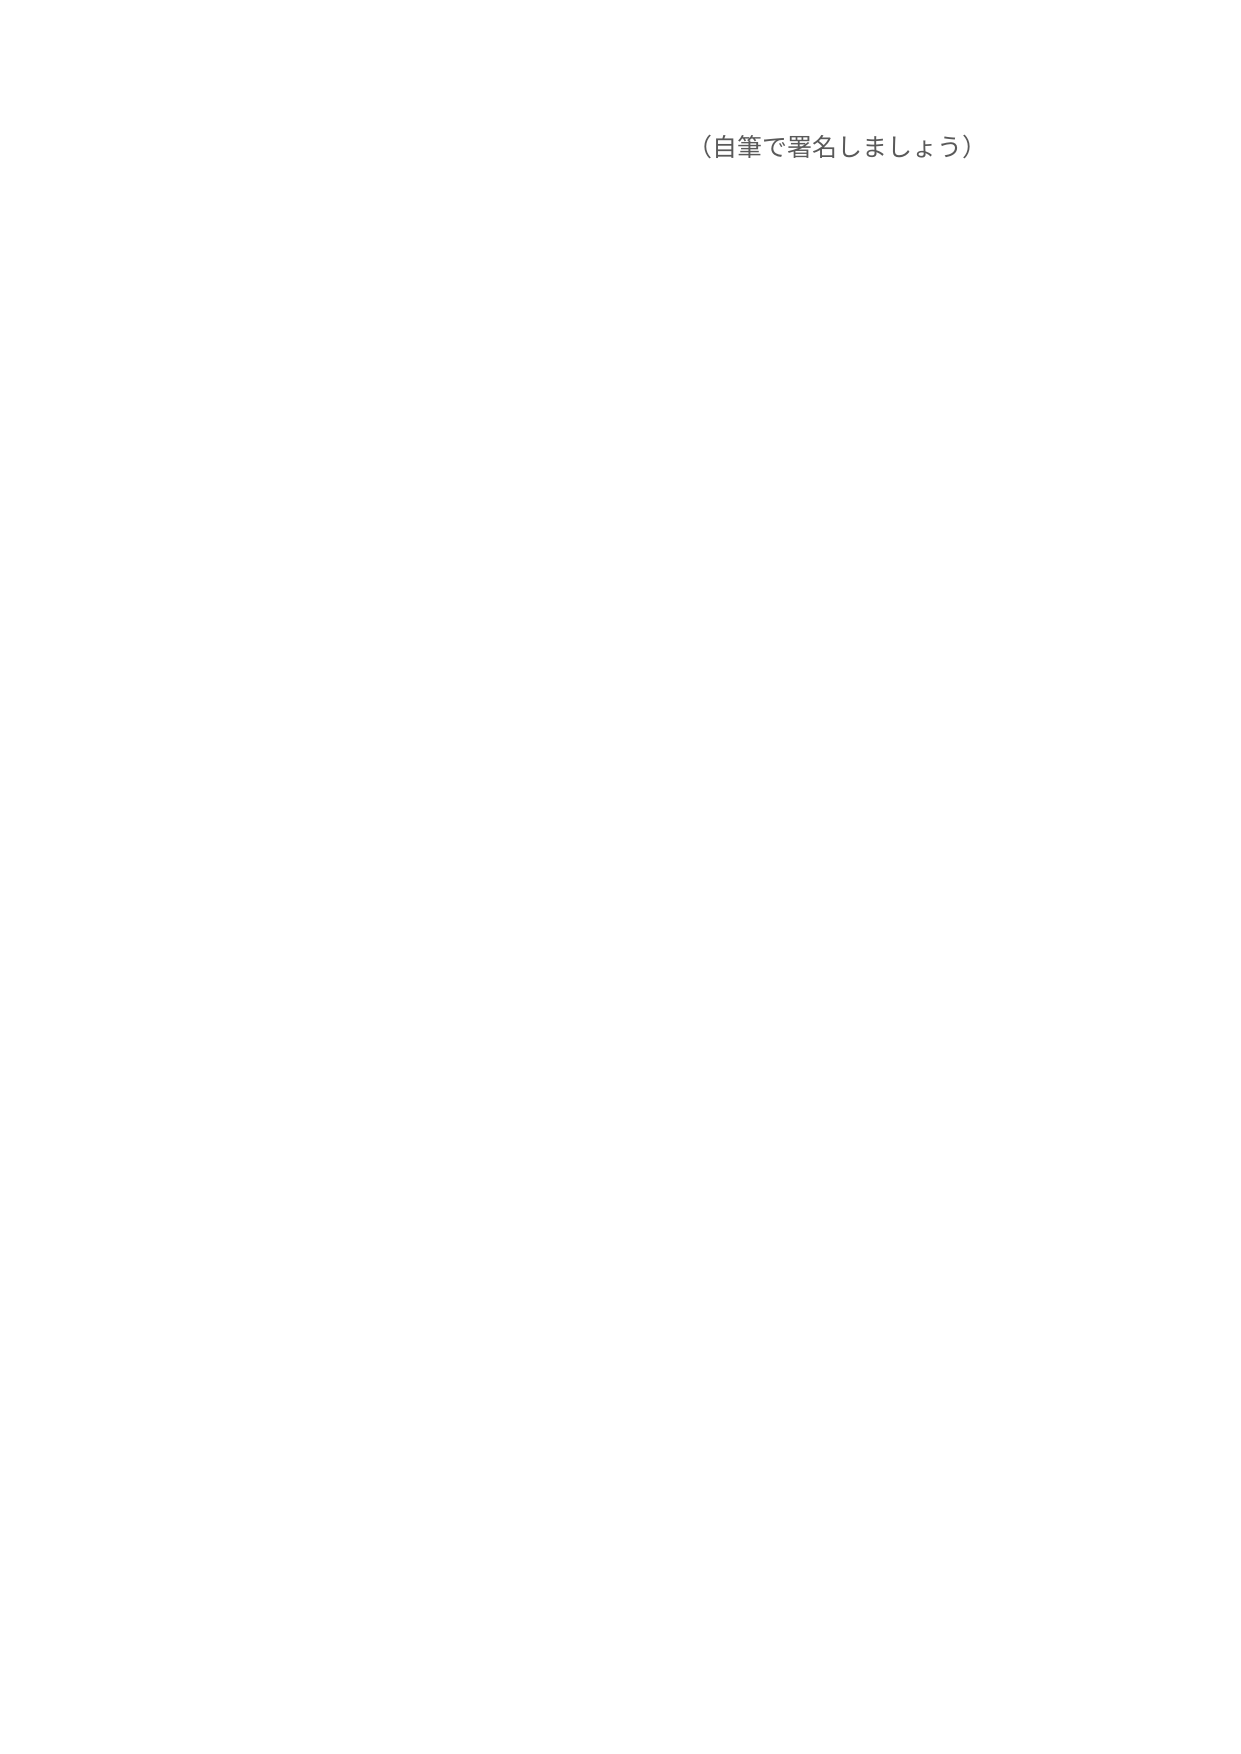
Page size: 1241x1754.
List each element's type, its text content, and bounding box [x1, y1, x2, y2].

text （自筆で署名しましょう） [112, 127, 1128, 164]
